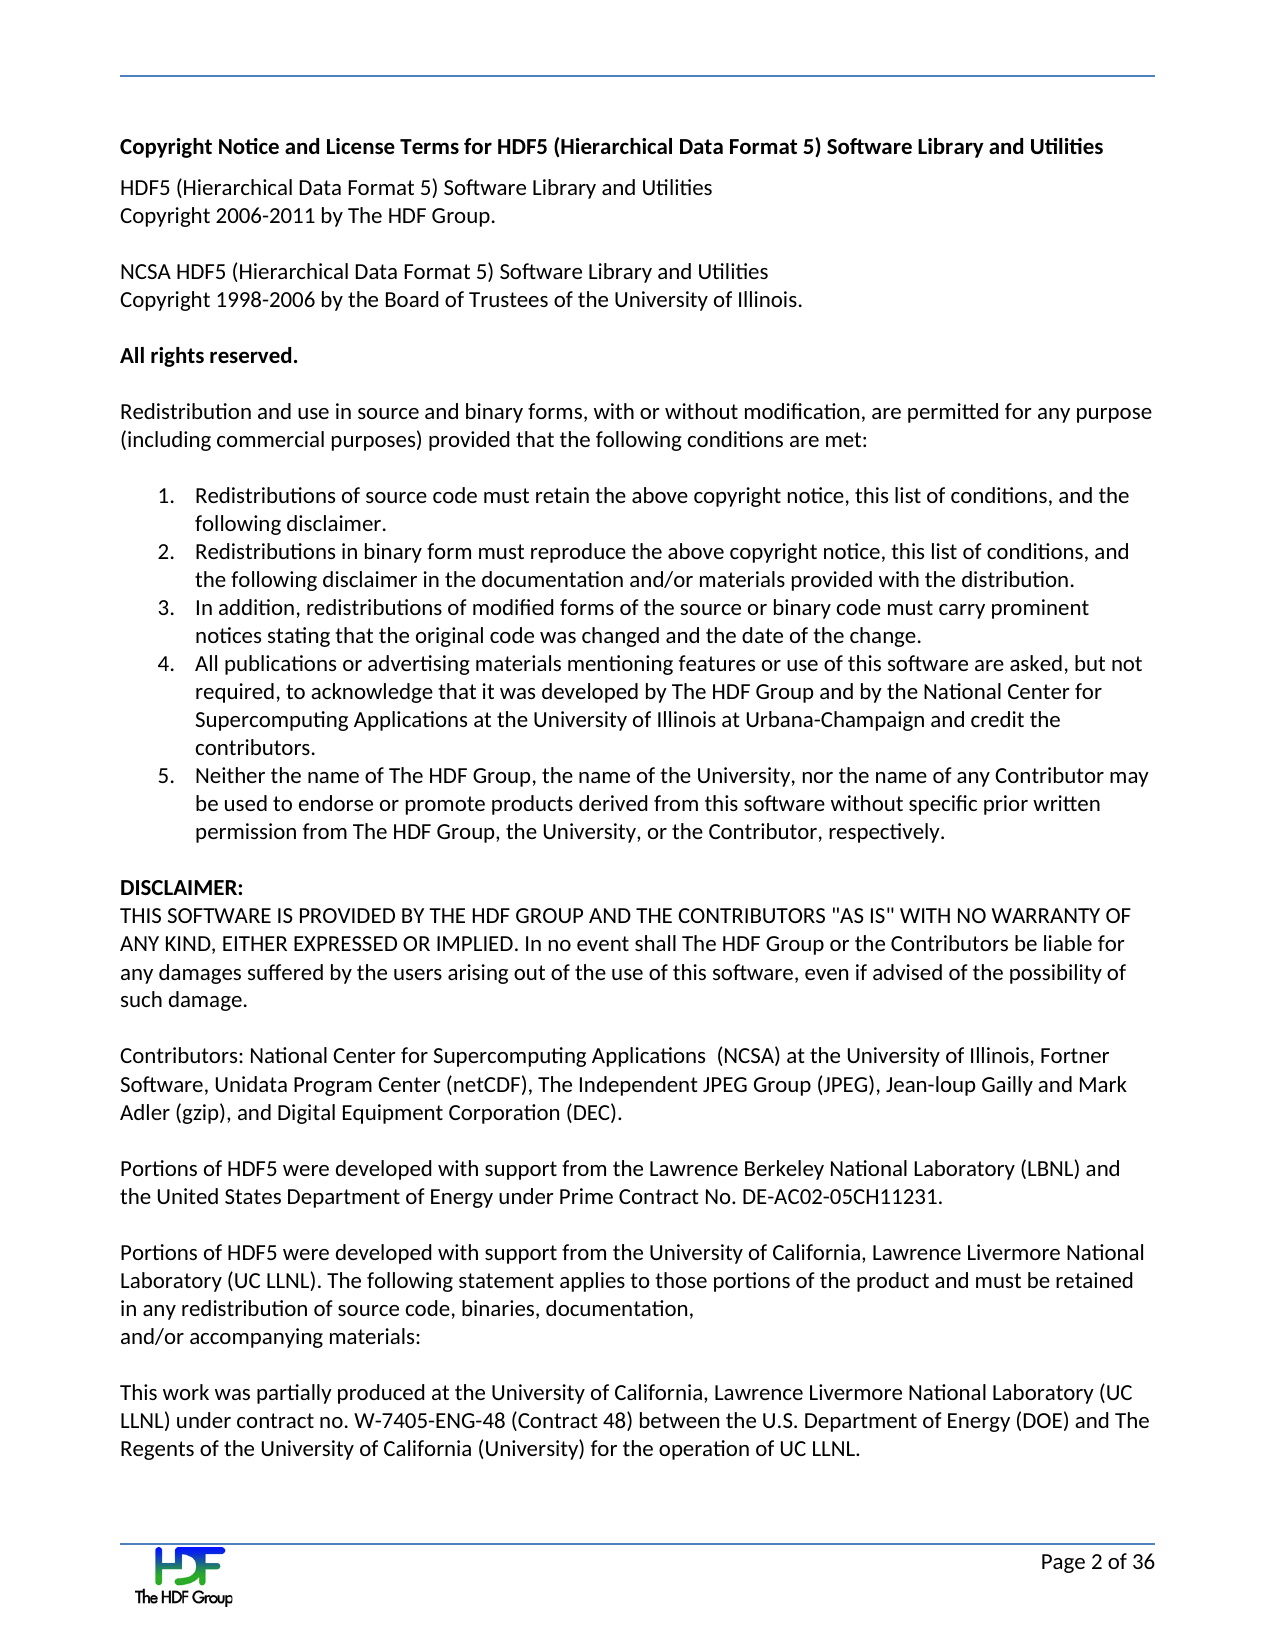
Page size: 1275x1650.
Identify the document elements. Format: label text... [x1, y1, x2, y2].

list Redistributions of source code must retain the above copyright notice, this list of conditions, and the following disclaimer. [157, 481, 1155, 537]
text Portions of HDF5 were developed with support from the Lawrence Berkeley National Laboratory (LBNL) and the United States Department of Energy under Prime Contract No. DE-AC02-05CH11231. [120, 1154, 1155, 1210]
text Redistribution and use in source and binary forms, with or without modification, are permitted for any purpose (including commercial purposes) provided that the following conditions are met: [120, 397, 1155, 453]
list In addition, redistributions of modified forms of the source or binary code must carry prominent notices stating that the original code was changed and the date of the change. [157, 593, 1155, 649]
text NCSA HDF5 (Hierarchical Data Format 5) Software Library and Utilities [120, 257, 1155, 285]
picture [135, 1547, 233, 1607]
text Copyright 2006-2011 by The HDF Group. [120, 201, 1155, 229]
text HDF5 (Hierarchical Data Format 5) Software Library and Utilities [120, 173, 1155, 201]
list All publications or advertising materials mentioning features or use of this software are asked, but not required, to acknowledge that it was developed by The HDF Group and by the National Center for Supercomputing Applications at the University of Illinois at Urbana-Champaign and credit the contributors. [157, 649, 1155, 761]
text Contributors: National Center for Supercomputing Applications (NCSA) at the University of Illinois, Fortner Software, Unidata Program Center (netCDF), The Independent JPEG Group (JPEG), Jean-loup Gailly and Mark Adler (gzip), and Digital Equipment Corporation (DEC). [120, 1042, 1155, 1126]
text All rights reserved. [120, 341, 1155, 369]
list Redistributions in binary form must reproduce the above copyright notice, this list of conditions, and the following disclaimer in the documentation and/or materials provided with the distribution. [157, 537, 1155, 593]
text Portions of HDF5 were developed with support from the University of California, Lawrence Livermore National Laboratory (UC LLNL). The following statement applies to those portions of the product and must be retained in any redistribution of source code, binaries, documentation, [120, 1238, 1155, 1322]
text DISCLAIMER: [120, 873, 1155, 902]
subtitle Copyright Notice and License Terms for HDF5 (Hierarchical Data Format 5) Software Library and Utilities [120, 132, 1155, 161]
list Neither the name of The HDF Group, the name of the University, nor the name of any Contributor may be used to endorse or promote products derived from this software without specific prior written permission from The HDF Group, the University, or the Contributor, respectively. [157, 761, 1155, 846]
text THIS SOFTWARE IS PROVIDED BY THE HDF GROUP AND THE CONTRIBUTORS "AS IS" WITH NO WARRANTY OF ANY KIND, EITHER EXPRESSED OR IMPLIED. In no event shall The HDF Group or the Contributors be liable for any damages suffered by the users arising out of the use of this software, even if advised of the possibility of such damage. [120, 902, 1155, 1014]
text Copyright 1998-2006 by the Board of Trustees of the University of Illinois. [120, 285, 1155, 313]
text and/or accompanying materials: [120, 1322, 1155, 1350]
text This work was partially produced at the University of California, Lawrence Livermore National Laboratory (UC LLNL) under contract no. W-7405-ENG-48 (Contract 48) between the U.S. Department of Energy (DOE) and The Regents of the University of California (University) for the operation of UC LLNL. [120, 1378, 1155, 1462]
